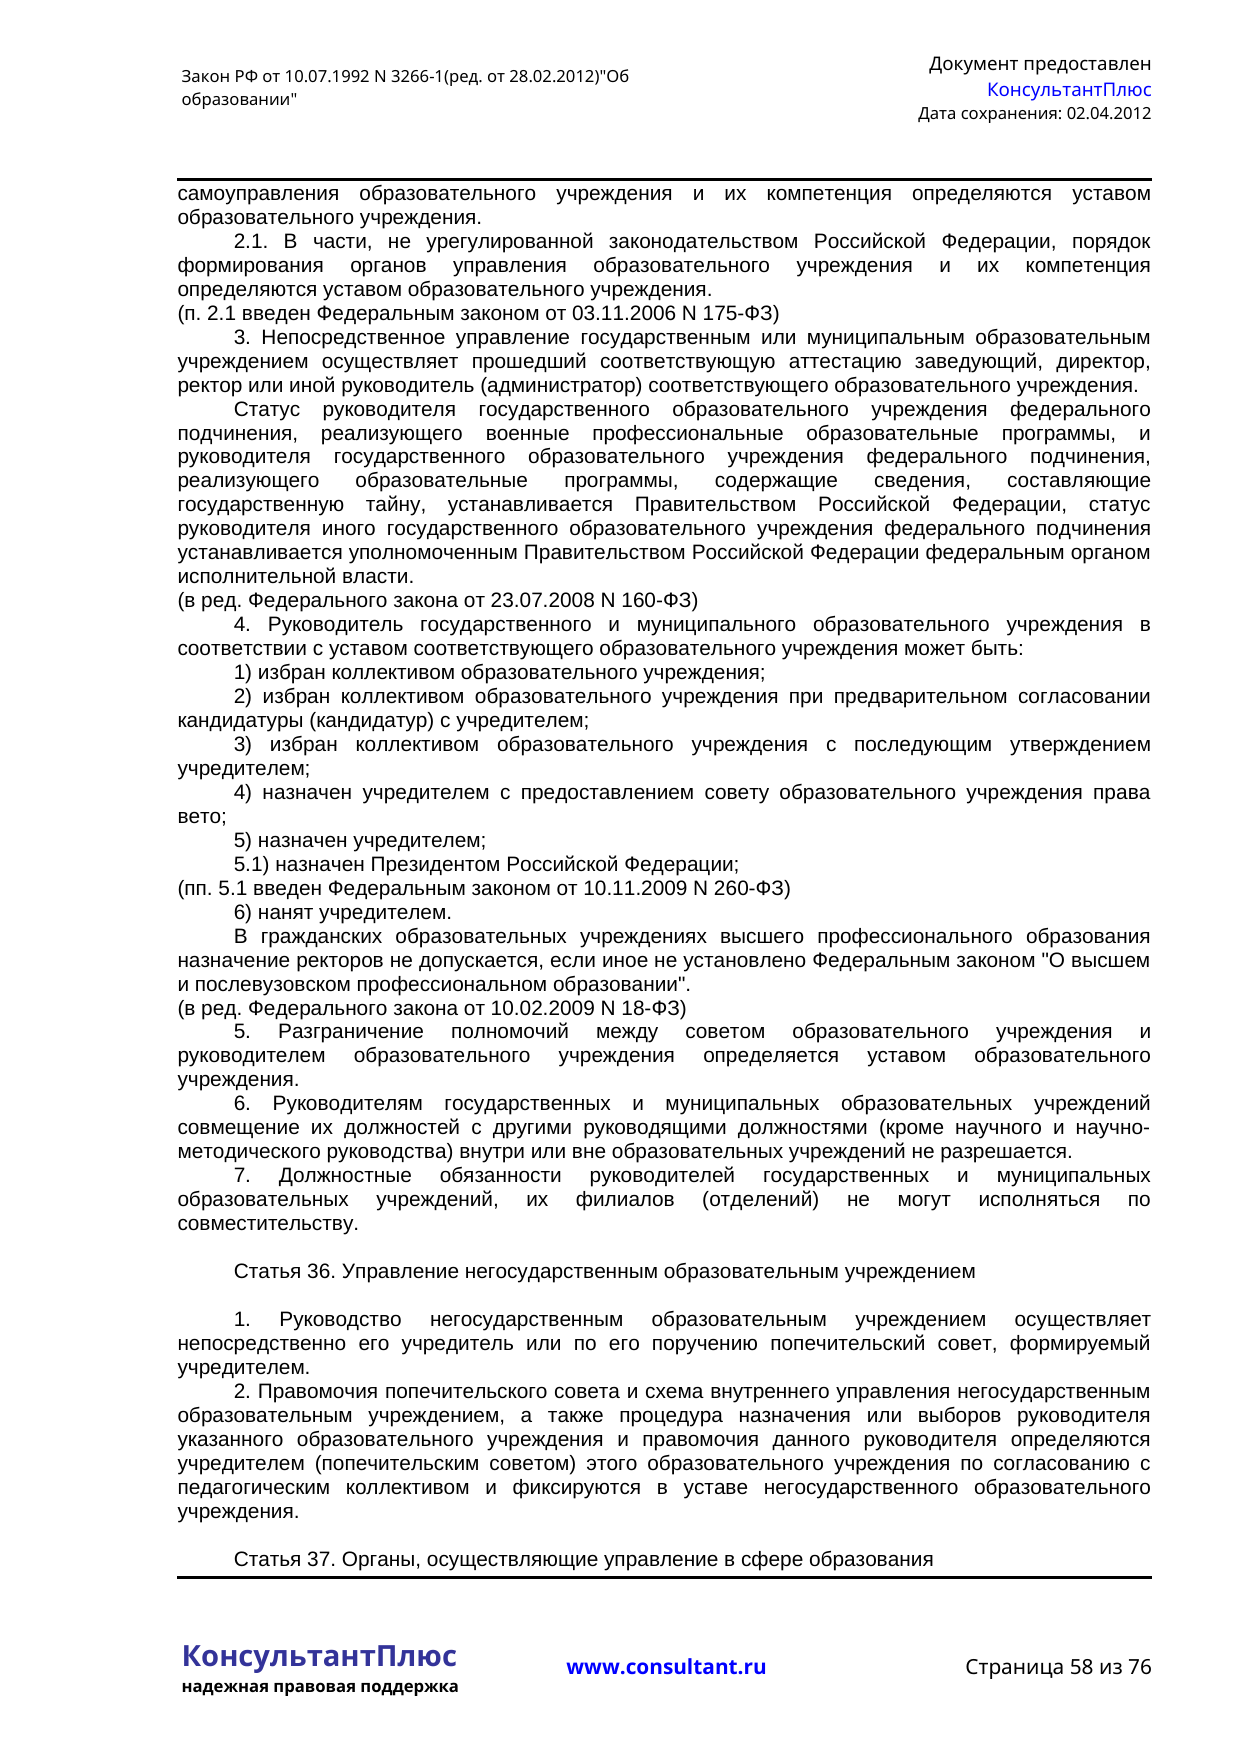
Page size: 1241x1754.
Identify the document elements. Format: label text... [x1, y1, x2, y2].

text 5.1) назначен Президентом Российской Федерации; [177, 852, 1152, 876]
text (в ред. Федерального закона от 23.07.2008 N 160-ФЗ) [177, 588, 1152, 612]
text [177, 181, 1152, 229]
text (п. 2.1 введен Федеральным законом от 03.11.2006 N 175-ФЗ) [177, 301, 1152, 324]
text (пп. 5.1 введен Федеральным законом от 10.11.2009 N 260-ФЗ) [177, 876, 1152, 899]
text Статья 37. Органы, осуществляющие управление в сфере образования [177, 1546, 1152, 1570]
text 5. Разграничение полномочий между советом образовательного учреждения и руководителем образовательного учреждения определяется уставом образовательного учреждения. [177, 1019, 1152, 1091]
text 2) избран коллективом образовательного учреждения при предварительном согласовании кандидатуры (кандидатур) с учредителем; [177, 684, 1152, 732]
text 6. Руководителям государственных и муниципальных образовательных учреждений совмещение их должностей с другими руководящими должностями (кроме научного и научно-методического руководства) внутри или вне образовательных учреждений не разрешается. [177, 1091, 1152, 1163]
text 7. Должностные обязанности руководителей государственных и муниципальных образовательных учреждений, их филиалов (отделений) не могут исполняться по совместительству. [177, 1163, 1152, 1235]
text 6) нанят учредителем. [177, 899, 1152, 923]
text 4. Руководитель государственного и муниципального образовательного учреждения в соответствии с уставом соответствующего образовательного учреждения может быть: [177, 612, 1152, 660]
text 3) избран коллективом образовательного учреждения с последующим утверждением учредителем; [177, 732, 1152, 780]
text 4) назначен учредителем с предоставлением совету образовательного учреждения права вето; [177, 780, 1152, 828]
text 3. Непосредственное управление государственным или муниципальным образовательным учреждением осуществляет прошедший соответствующую аттестацию заведующий, директор, ректор или иной руководитель (администратор) соответствующего образовательного учреждения. [177, 324, 1152, 396]
text В гражданских образовательных учреждениях высшего профессионального образования назначение ректоров не допускается, если иное не установлено Федеральным законом "О высшем и послевузовском профессиональном образовании". [177, 923, 1152, 995]
text 1. Руководство негосударственным образовательным учреждением осуществляет непосредственно его учредитель или по его поручению попечительский совет, формируемый учредителем. [177, 1307, 1152, 1379]
text (в ред. Федерального закона от 10.02.2009 N 18-ФЗ) [177, 995, 1152, 1019]
text 2. Правомочия попечительского совета и схема внутреннего управления негосударственным образовательным учреждением, а также процедура назначения или выборов руководителя указанного образовательного учреждения и правомочия данного руководителя определяются учредителем (попечительским советом) этого образовательного учреждения по согласованию с педагогическим коллективом и фиксируются в уставе негосударственного образовательного учреждения. [177, 1379, 1152, 1522]
text Статья 36. Управление негосударственным образовательным учреждением [177, 1259, 1152, 1283]
text 1) избран коллективом образовательного учреждения; [177, 660, 1152, 684]
text Статус руководителя государственного образовательного учреждения федерального подчинения, реализующего военные профессиональные образовательные программы, и руководителя государственного образовательного учреждения федерального подчинения, реализующего образовательные программы, содержащие сведения, составляющие государственную тайну, устанавливается Правительством Российской Федерации, статус руководителя иного государственного образовательного учреждения федерального подчинения устанавливается уполномоченным Правительством Российской Федерации федеральным органом исполнительной власти. [177, 396, 1152, 588]
text 5) назначен учредителем; [177, 828, 1152, 852]
text 2.1. В части, не урегулированной законодательством Российской Федерации, порядок формирования органов управления образовательного учреждения и их компетенция определяются уставом образовательного учреждения. [177, 229, 1152, 301]
